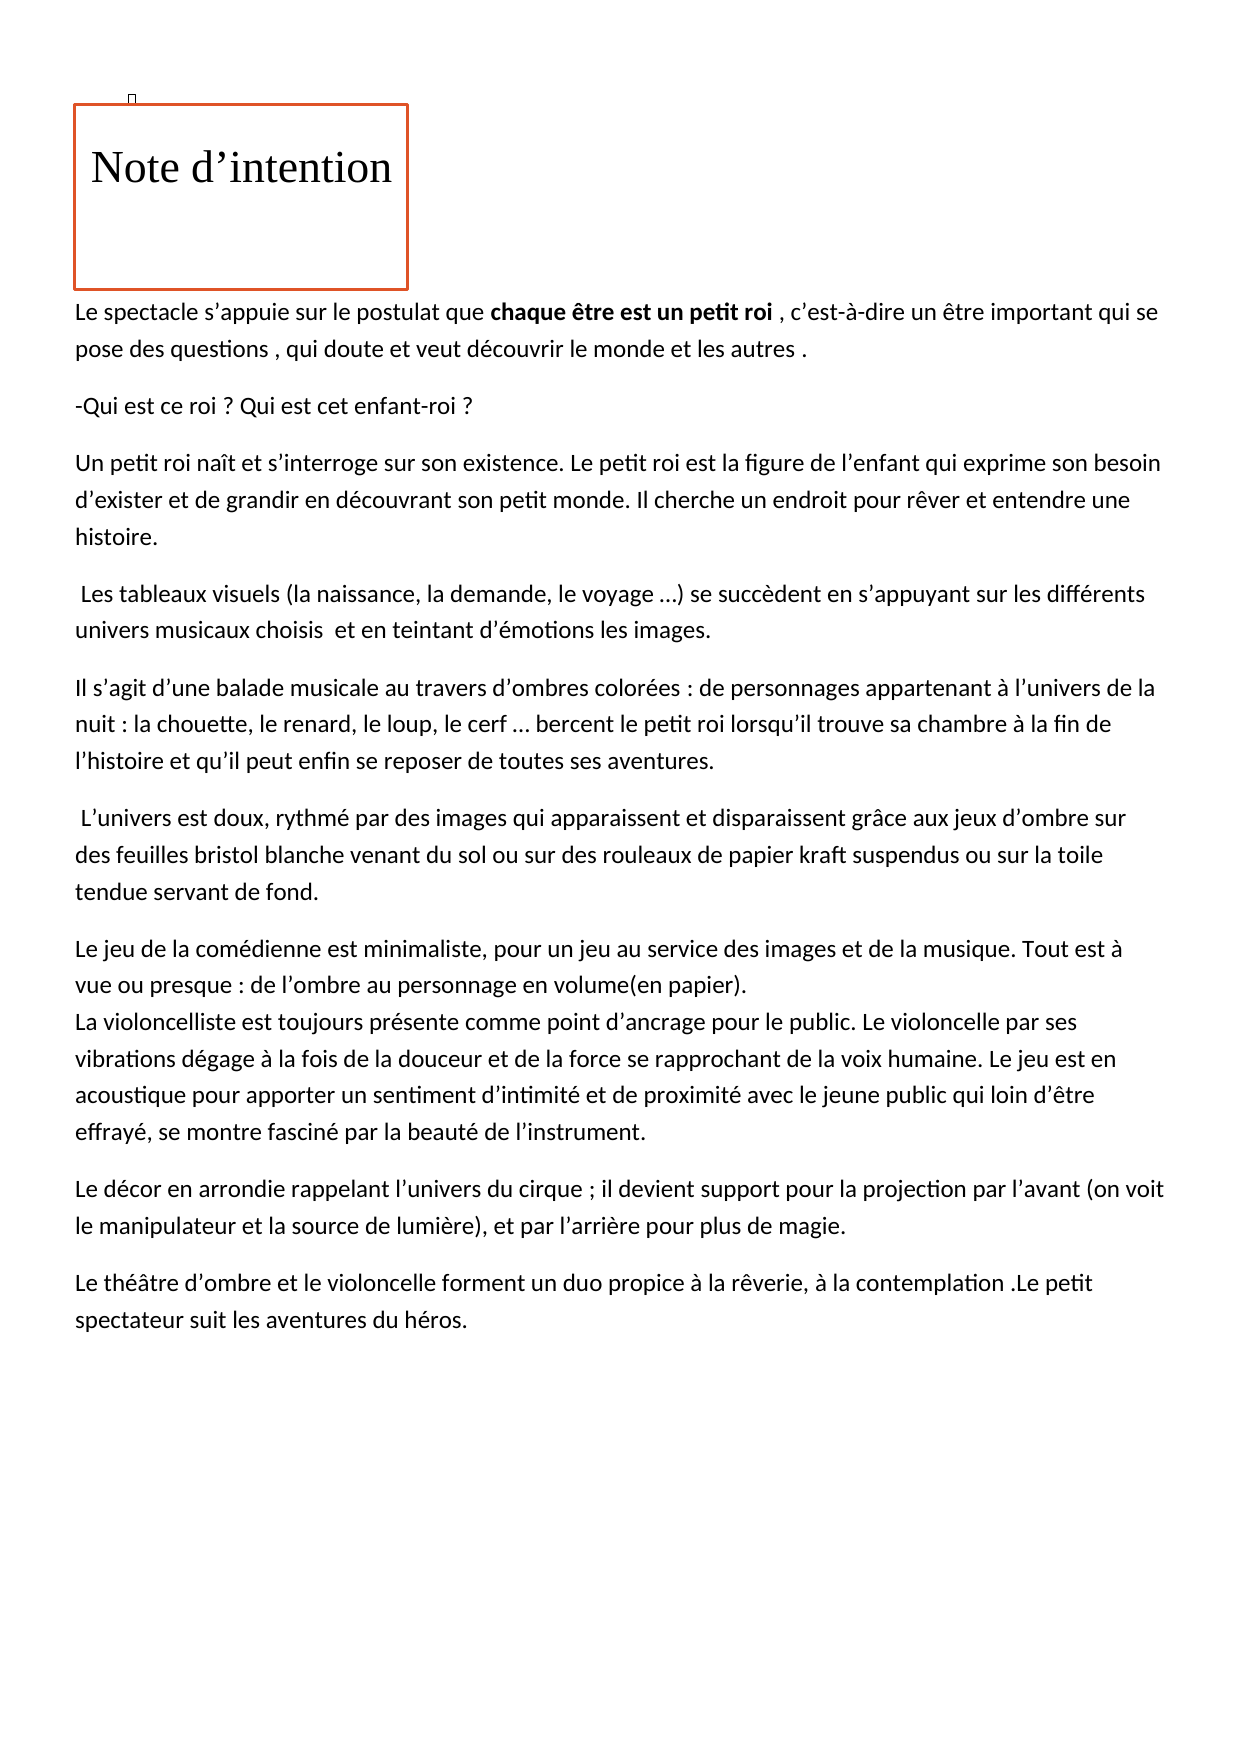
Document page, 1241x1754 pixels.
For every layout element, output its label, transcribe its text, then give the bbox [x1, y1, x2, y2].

text -Qui est ce roi ? Qui est cet enfant-roi ? [75, 390, 1165, 421]
text Le décor en arrondie rappelant l’univers du cirque ; il devient support pour la projection par l’avant (on voit le manipulateur et la source de lumière), et par l’arrière pour plus de magie. [75, 1173, 1165, 1240]
text Le jeu de la comédienne est minimaliste, pour un jeu au service des images et de la musique. Tout est à vue ou presque : de l’ombre au personnage en volume(en papier). La violoncelliste est toujours présente comme point d’ancrage pour le public. Le violoncelle par ses vibrations dégage à la fois de la douceur et de la force se rapprochant de la voix humaine. Le jeu est en acoustique pour apporter un sentiment d’intimité et de proximité avec le jeune public qui loin d’être effrayé, se montre fasciné par la beauté de l’instrument. [75, 933, 1165, 1146]
text Un petit roi naît et s’interroge sur son existence. Le petit roi est la figure de l’enfant qui exprime son besoin d’exister et de grandir en découvrant son petit monde. Il cherche un endroit pour rêver et entendre une histoire. [75, 448, 1165, 551]
text L’univers est doux, rythmé par des images qui apparaissent et disparaissent grâce aux jeux d’ombre sur des feuilles bristol blanche venant du sol ou sur des rouleaux de papier kraft suspendus ou sur la toile tendue servant de fond. [75, 803, 1165, 906]
text Il s’agit d’une balade musicale au travers d’ombres colorées : de personnages appartenant à l’univers de la nuit : la chouette, le renard, le loup, le cerf … bercent le petit roi lorsqu’il trouve sa chambre à la fin de l’histoire et qu’il peut enfin se reposer de toutes ses aventures. [75, 672, 1165, 776]
text Les tableaux visuels (la naissance, la demande, le voyage …) se succèdent en s’appuyant sur les différents univers musicaux choisis et en teintant d’émotions les images. [75, 578, 1165, 645]
text Le théâtre d’ombre et le violoncelle forment un duo propice à la rêverie, à la contemplation .Le petit spectateur suit les aventures du héros. [75, 1267, 1165, 1334]
text Le spectacle s’appuie sur le postulat que chaque être est un petit roi , c’est-à-dire un être important qui se pose des questions , qui doute et veut découvrir le monde et les autres . [75, 296, 1165, 363]
